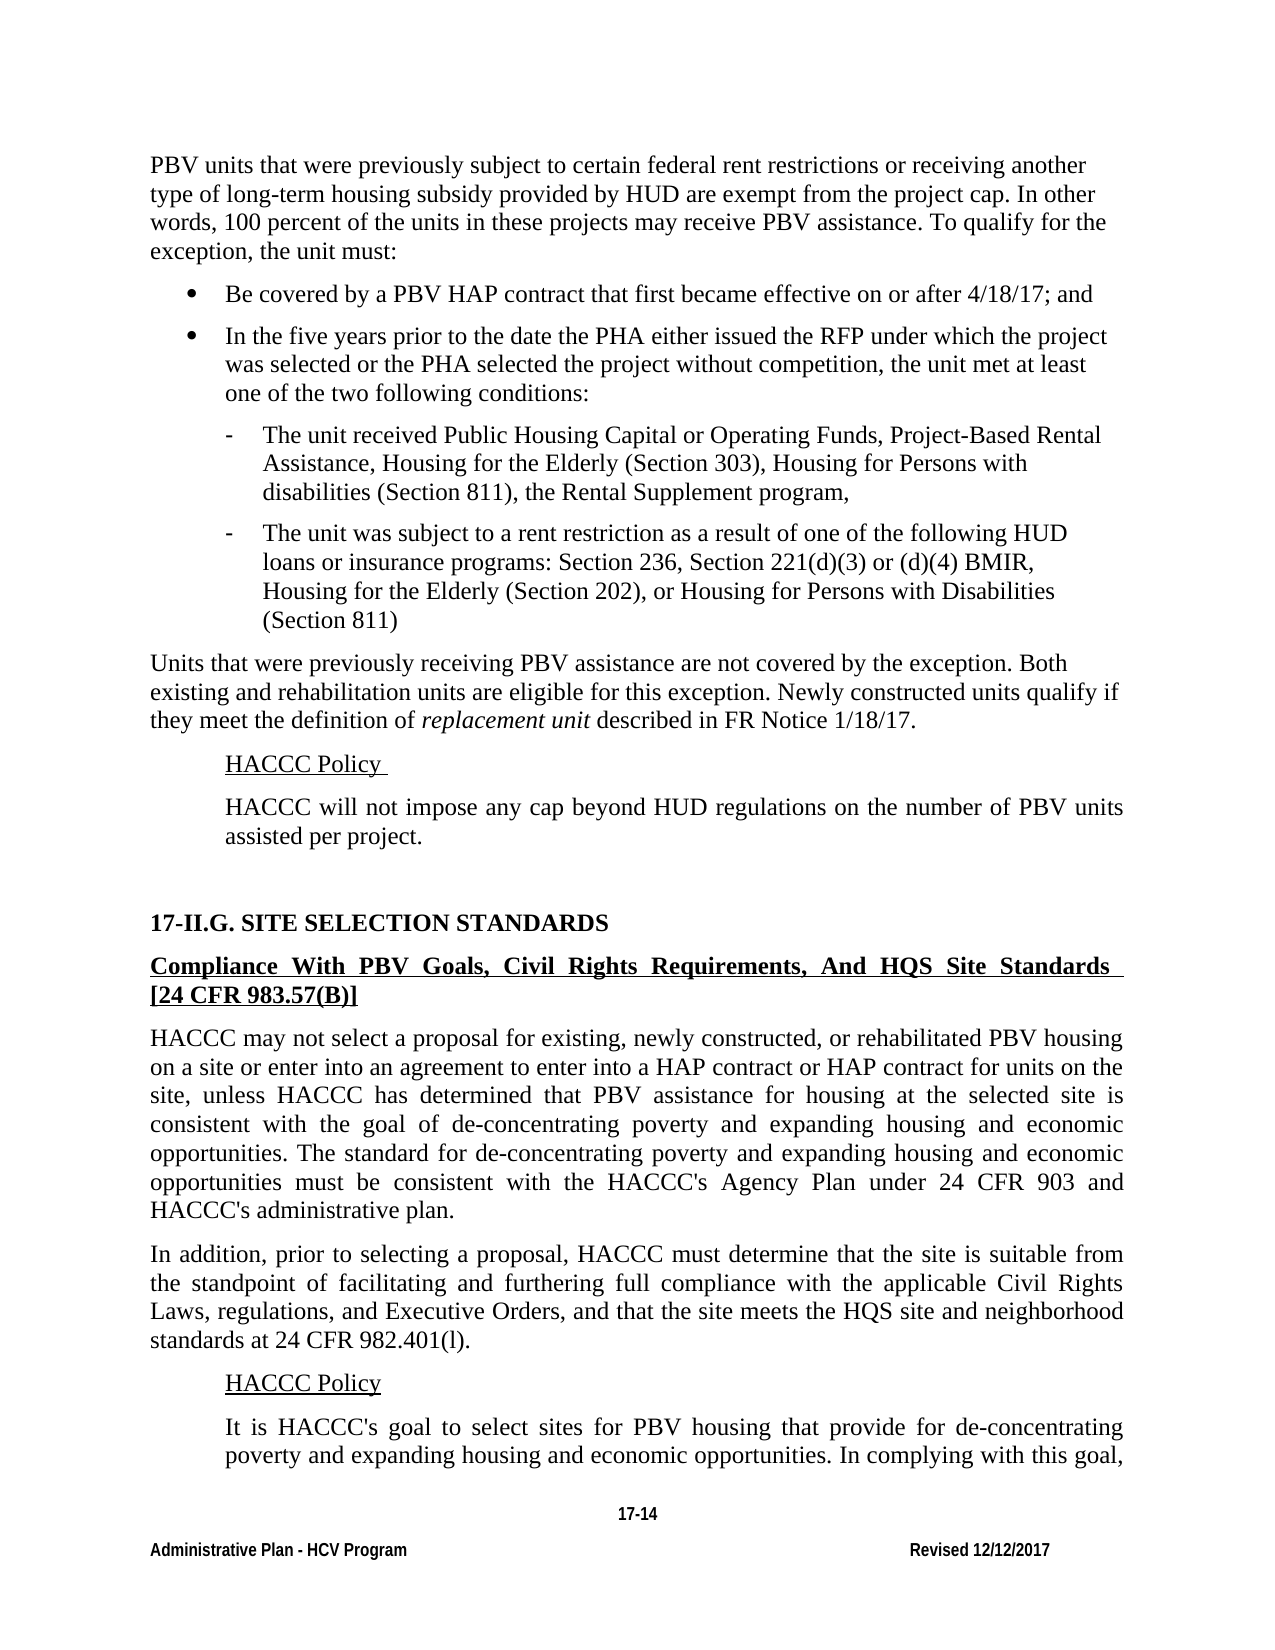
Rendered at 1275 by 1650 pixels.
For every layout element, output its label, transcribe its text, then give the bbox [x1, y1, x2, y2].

list The unit was subject to a rent restriction as a result of one of the following HUD loans or insurance programs: Section 236, Section 221(d)(3) or (d)(4) BMIR, Housing for the Elderly (Section 202), or Housing for Persons with Disabilities (Section 811) [225, 518, 1125, 633]
text HACCC Policy [225, 1368, 1125, 1397]
list The unit received Public Housing Capital or Operating Funds, Project-Based Rental Assistance, Housing for the Elderly (Section 303), Housing for Persons with disabilities (Section 811), the Rental Supplement program, [225, 419, 1125, 506]
text 17-II.G. Site Selection Standards [150, 908, 1125, 936]
text HACCC Policy [225, 749, 1125, 778]
text Units that were previously receiving PBV assistance are not covered by the exception. Both existing and rehabilitation units are eligible for this exception. Newly constructed units qualify if they meet the definition of replacement unit described in FR Notice 1/18/17. [150, 648, 1125, 734]
list In the five years prior to the date the PHA either issued the RFP under which the project was selected or the PHA selected the project without competition, the unit met at least one of the two following conditions: [187, 321, 1125, 407]
text PBV units that were previously subject to certain federal rent restrictions or receiving another type of long-term housing subsidy provided by HUD are exempt from the project cap. In other words, 100 percent of the units in these projects may receive PBV assistance. To qualify for the exception, the unit must: [150, 150, 1125, 265]
text HACCC may not select a proposal for existing, newly constructed, or rehabilitated PBV housing on a site or enter into an agreement to enter into a HAP contract or HAP contract for units on the site, unless HACCC has determined that PBV assistance for housing at the selected site is consistent with the goal of de-concentrating poverty and expanding housing and economic opportunities. The standard for de-concentrating poverty and expanding housing and economic opportunities must be consistent with the HACCC's Agency Plan under 24 CFR 903 and HACCC's administrative plan. [150, 1023, 1125, 1224]
list Be covered by a PBV HAP contract that first became effective on or after 4/18/17; and [187, 279, 1125, 308]
text Compliance With PBV Goals, Civil Rights Requirements, And HQS Site Standards [24 CFR 983.57(B)] [150, 951, 1125, 1008]
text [225, 1412, 1125, 1469]
text In addition, prior to selecting a proposal, HACCC must determine that the site is suitable from the standpoint of facilitating and furthering full compliance with the applicable Civil Rights Laws, regulations, and Executive Orders, and that the site meets the HQS site and neighborhood standards at 24 CFR 982.401(l). [150, 1239, 1125, 1354]
text HACCC will not impose any cap beyond HUD regulations on the number of PBV units assisted per project. [225, 792, 1125, 850]
